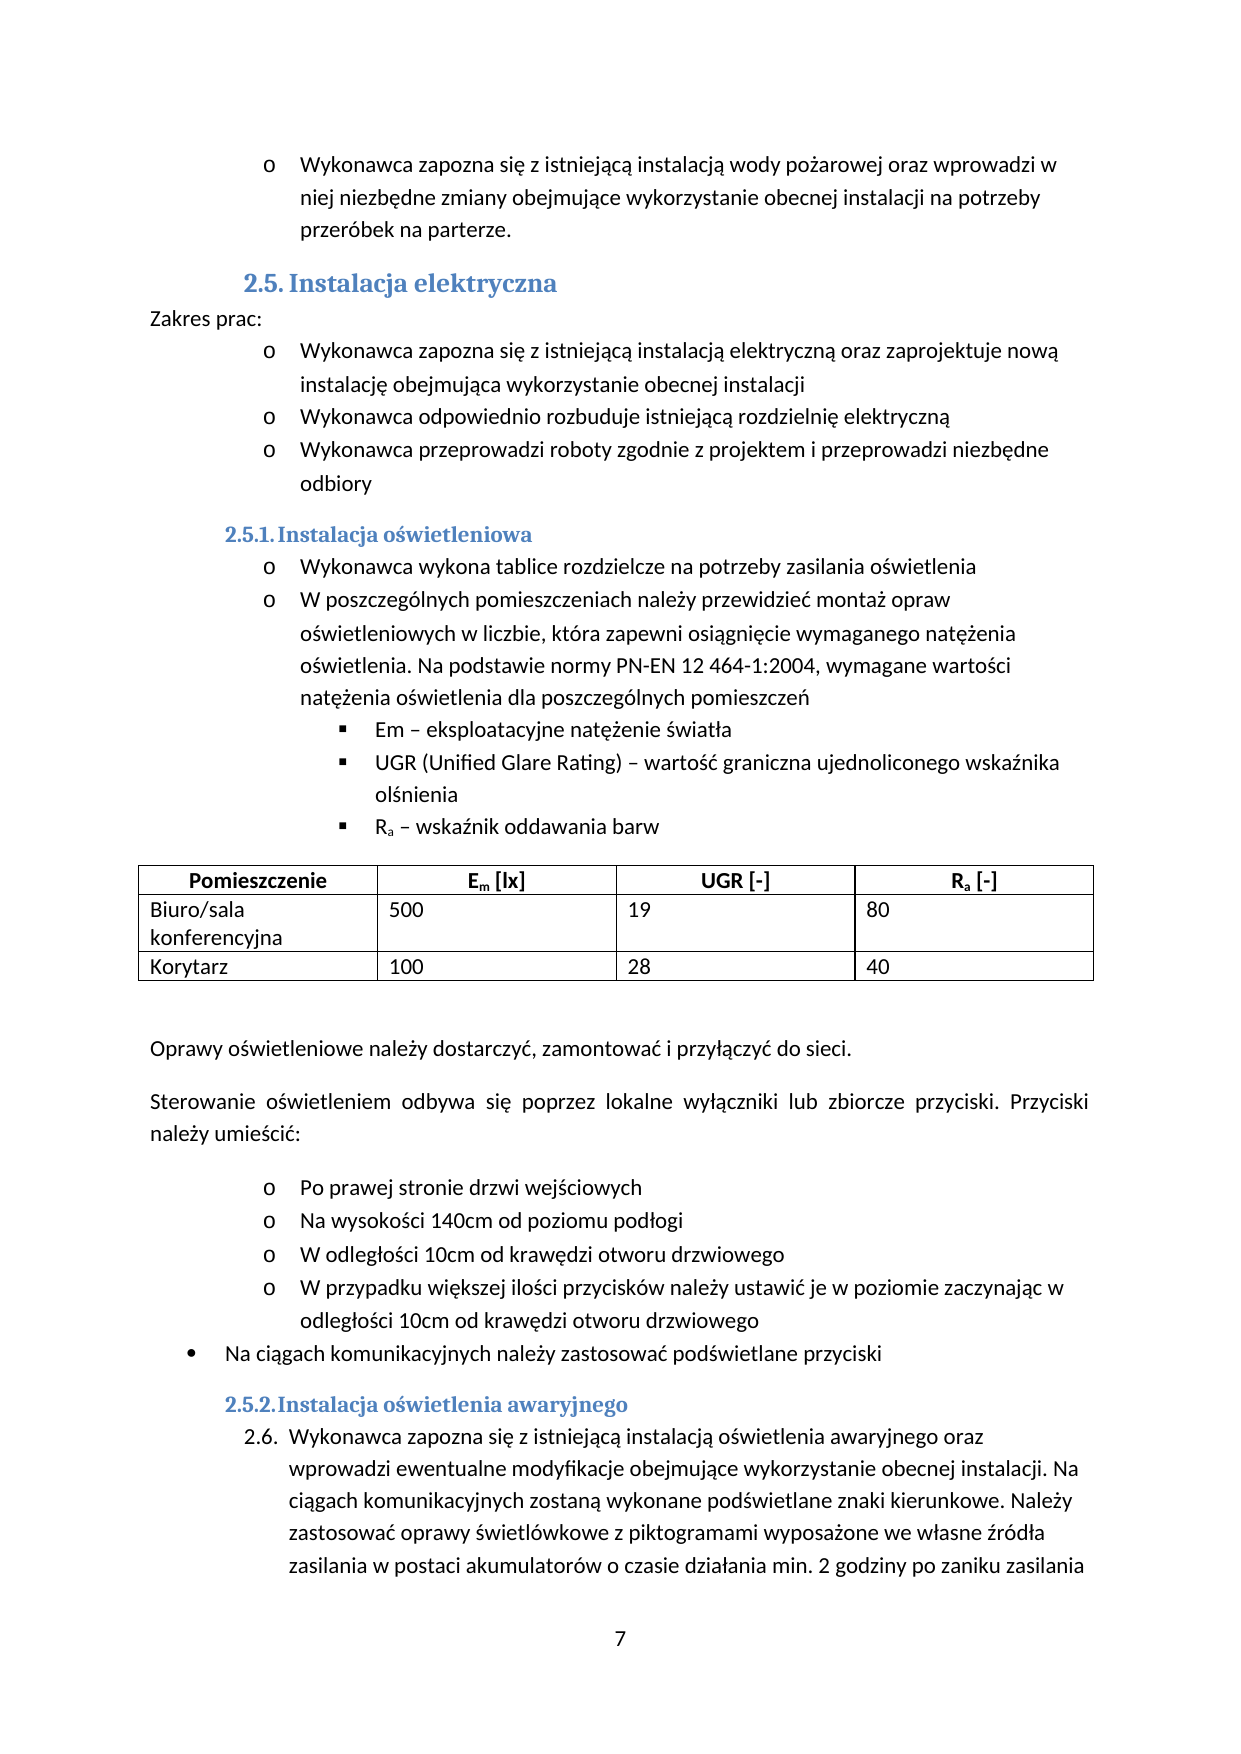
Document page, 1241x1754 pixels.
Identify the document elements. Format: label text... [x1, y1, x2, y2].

table_cell 80 [856, 895, 1093, 951]
subtitle Instalacja oświetlenia awaryjnego [225, 1392, 1090, 1418]
list Wykonawca wykona tablice rozdzielcze na potrzeby zasilania oświetlenia [262, 552, 1090, 581]
table_cell 28 [617, 952, 854, 980]
list Na wysokości 140cm od poziomu podłogi [262, 1206, 1090, 1235]
list Wykonawca zapozna się z istniejącą instalacją elektryczną oraz zaprojektuje nową instalację obejmująca wykorzystanie obecnej instalacji [262, 336, 1090, 398]
text Zakres prac: [150, 304, 1090, 332]
list Wykonawca przeprowadzi roboty zgodnie z projektem i przeprowadzi niezbędne odbiory [262, 436, 1090, 497]
table_cell 19 [617, 895, 854, 951]
list Po prawej stronie drzwi wejściowych [262, 1173, 1090, 1202]
subtitle Instalacja elektryczna [244, 268, 1090, 300]
table_header UGR [-] [617, 866, 854, 894]
table_cell 100 [378, 952, 616, 980]
list Na ciągach komunikacyjnych należy zastosować podświetlane przyciski [187, 1339, 1090, 1367]
list W odległości 10cm od krawędzi otworu drzwiowego [262, 1240, 1090, 1269]
list Ra – wskaźnik oddawania barw [337, 812, 1090, 840]
table_header Em [lx] [378, 866, 616, 894]
list Wykonawca odpowiednio rozbuduje istniejącą rozdzielnię elektryczną [262, 402, 1090, 431]
table_cell Biuro/sala konferencyjna [139, 895, 377, 951]
subtitle Instalacja oświetleniowa [225, 522, 1090, 548]
text Sterowanie oświetleniem odbywa się poprzez lokalne wyłączniki lub zbiorcze przyciski. Przyciski należy umieścić: [150, 1087, 1090, 1148]
list W przypadku większej ilości przycisków należy ustawić je w poziomie zaczynając w odległości 10cm od krawędzi otworu drzwiowego [262, 1273, 1090, 1334]
table_cell 40 [856, 952, 1093, 980]
table_cell Korytarz [139, 952, 377, 980]
list Em – eksploatacyjne natężenie światła [337, 716, 1090, 743]
list Wykonawca zapozna się z istniejącą instalacją wody pożarowej oraz wprowadzi w niej niezbędne zmiany obejmujące wykorzystanie obecnej instalacji na potrzeby przeróbek na parterze. [262, 150, 1090, 243]
list W poszczególnych pomieszczeniach należy przewidzieć montaż opraw oświetleniowych w liczbie, która zapewni osiągnięcie wymaganego natężenia oświetlenia. Na podstawie normy PN-EN 12 464-1:2004, wymagane wartości natężenia oświetlenia dla poszczególnych pomieszczeń [262, 586, 1090, 711]
table_header Pomieszczenie [139, 866, 377, 894]
table_cell 500 [378, 895, 616, 951]
table_header Ra [-] [856, 866, 1093, 894]
list UGR (Unified Glare Rating) – wartość graniczna ujednoliconego wskaźnika olśnienia [337, 748, 1090, 808]
text Oprawy oświetleniowe należy dostarczyć, zamontować i przyłączyć do sieci. [150, 1034, 1090, 1062]
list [244, 1422, 1090, 1579]
